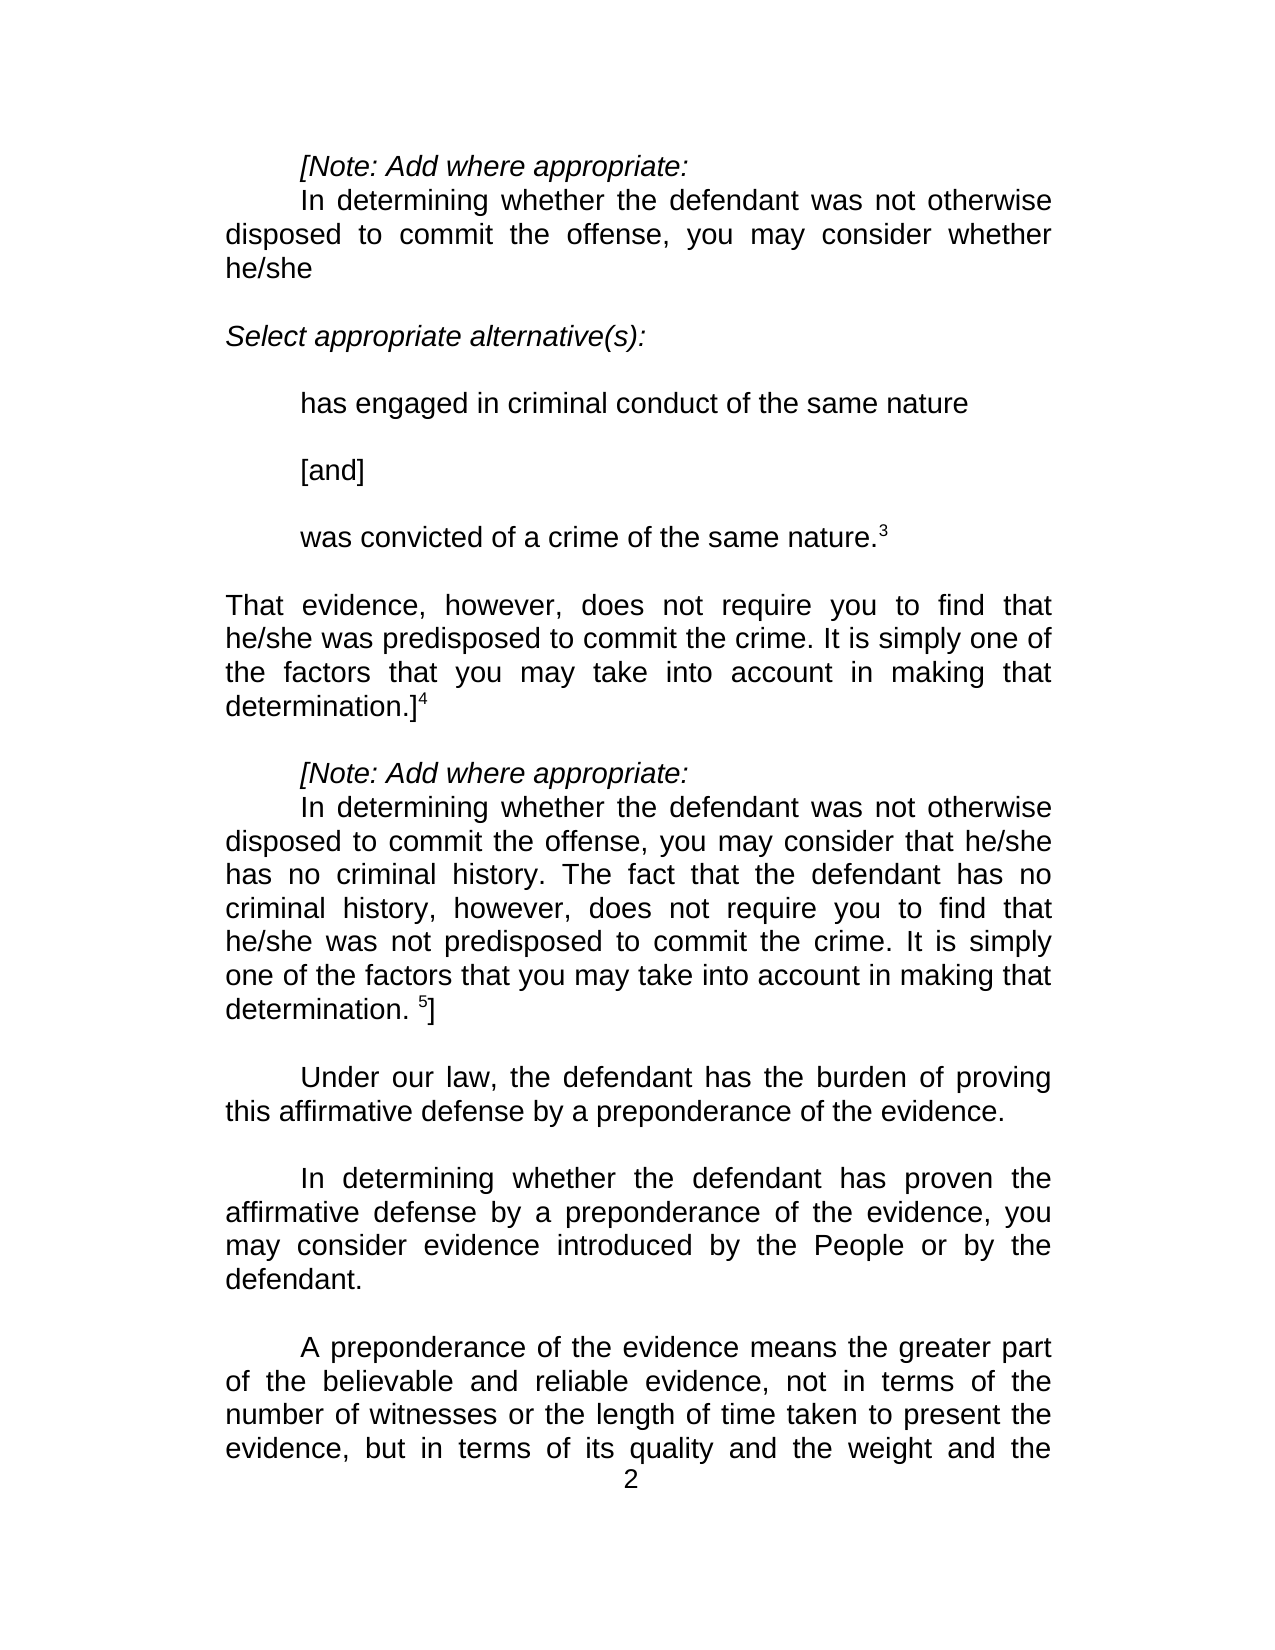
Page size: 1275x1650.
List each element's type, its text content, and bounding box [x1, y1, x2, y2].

text [Note: Add where appropriate: [300, 757, 1053, 790]
text In determining whether the defendant has proven the affirmative defense by a preponderance of the evidence, you may consider evidence introduced by the People or by the defendant. [225, 1161, 1053, 1296]
text has engaged in criminal conduct of the same nature [225, 386, 1053, 420]
text was convicted of a crime of the same nature.3 [225, 520, 1053, 554]
text In determining whether the defendant was not otherwise disposed to commit the offense, you may consider that he/she has no criminal history. The fact that the defendant has no criminal history, however, does not require you to find that he/she was not predisposed to commit the crime. It is simply one of the factors that you may take into account in making that determination. ] [225, 790, 1053, 1026]
text [and] [225, 453, 1053, 487]
text In determining whether the defendant was not otherwise disposed to commit the offense, you may consider whether he/she [225, 184, 1053, 285]
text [225, 1330, 1053, 1465]
text Under our law, the defendant has the burden of proving this affirmative defense by a preponderance of the evidence. [225, 1060, 1053, 1128]
text [Note: Add where appropriate: [300, 150, 1053, 183]
text Select appropriate alternative(s): [150, 319, 1053, 353]
text That evidence, however, does not require you to find that he/she was predisposed to commit the crime. It is simply one of the factors that you may take into account in making that determination.]4 [225, 588, 1053, 723]
